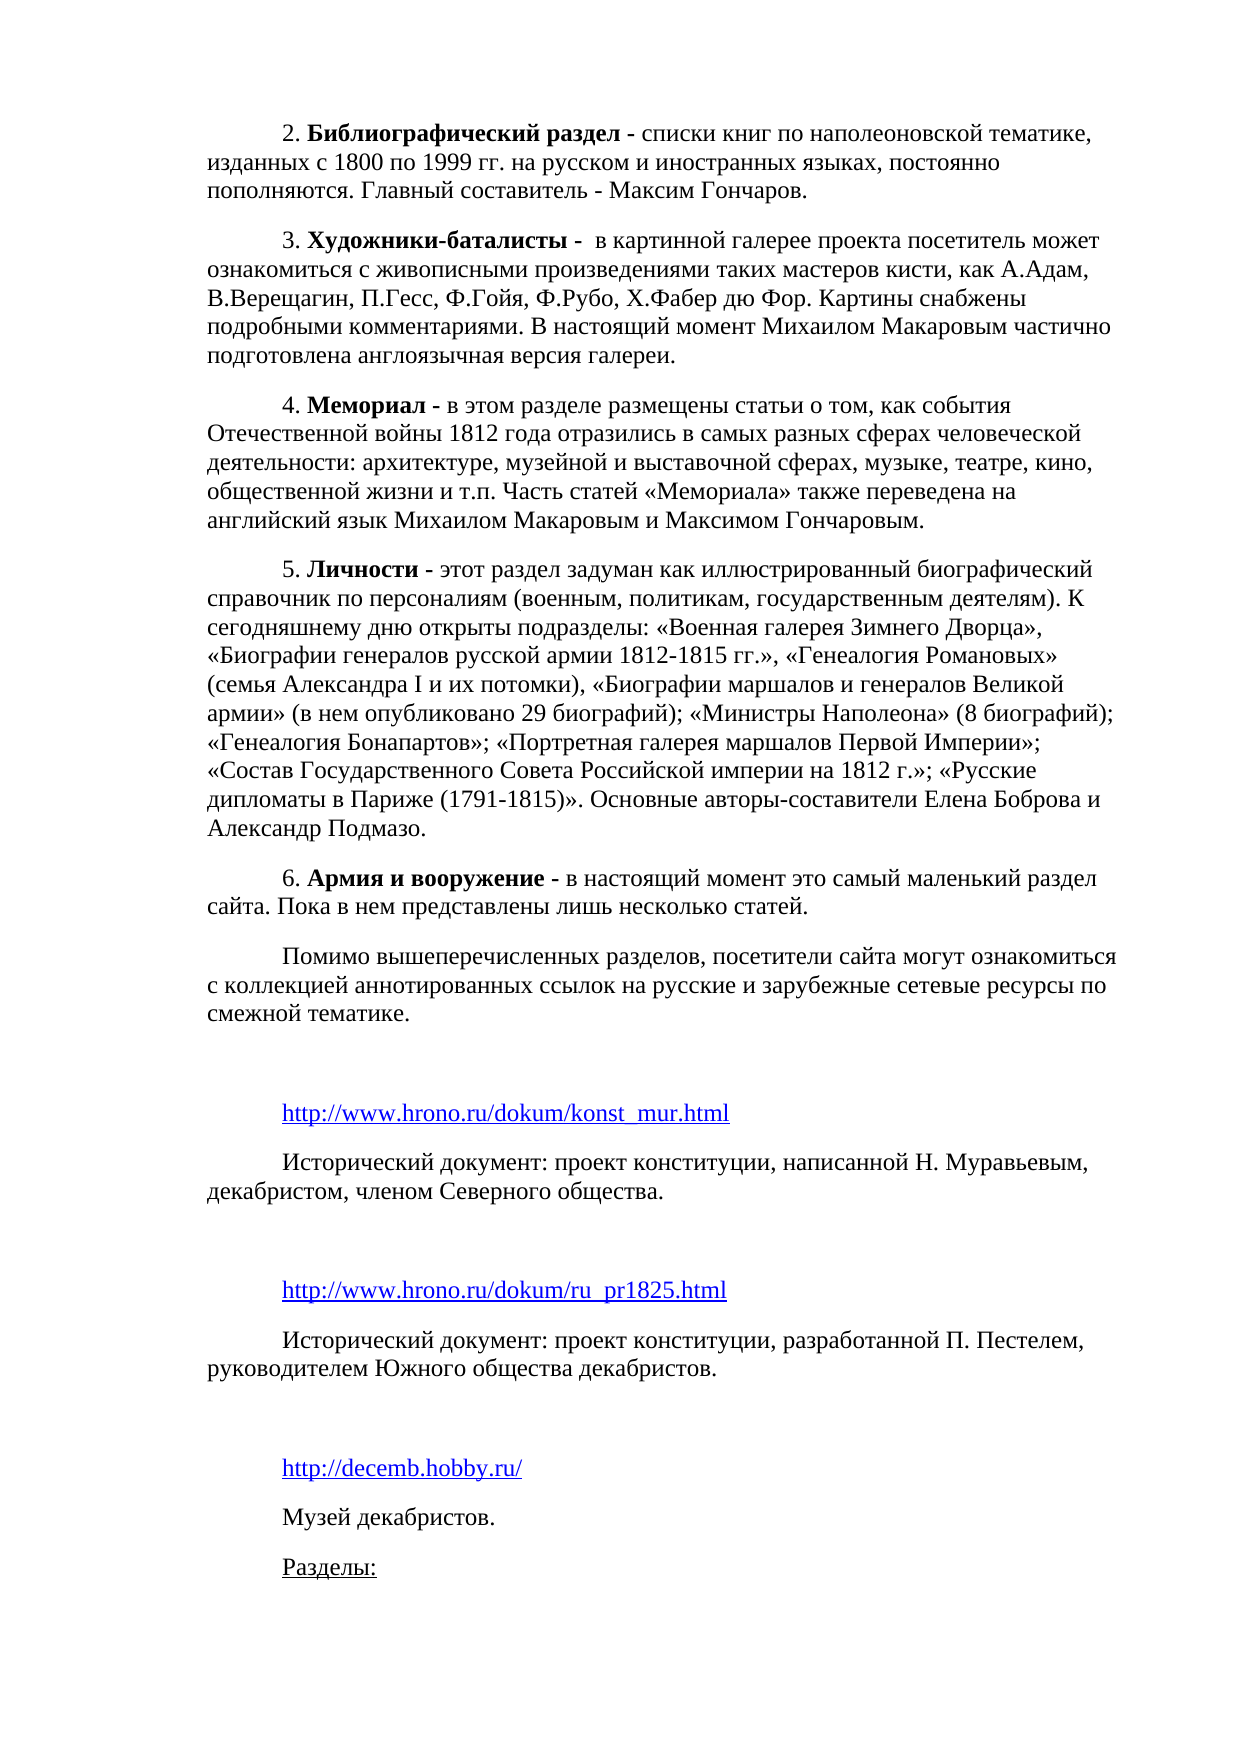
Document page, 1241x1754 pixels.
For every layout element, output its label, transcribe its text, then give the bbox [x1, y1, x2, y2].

text Исторический документ: проект конституции, написанной Н. Муравьевым, декабристом, членом Северного общества. [207, 1147, 1122, 1205]
text 6. Армия и вооружение - в настоящий момент это самый маленький раздел сайта. Пока в нем представлены лишь несколько статей. [207, 863, 1122, 920]
text Музей декабристов. [207, 1502, 1122, 1531]
text 2. Библиографический раздел - списки книг по наполеоновской тематике, изданных с 1800 по 1999 гг. на русском и иностранных языках, постоянно пополняются. Главный составитель - Максим Гончаров. [207, 118, 1122, 204]
text 3. Художники-баталисты - в картинной галерее проекта посетитель может ознакомиться с живописными произведениями таких мастеров кисти, как А.Адам, В.Верещагин, П.Гесс, Ф.Гойя, Ф.Рубо, Х.Фабер дю Фор. Картины снабжены подробными комментариями. В настоящий момент Михаилом Макаровым частично подготовлена англоязычная версия галереи. [207, 225, 1122, 369]
text Помимо вышеперечисленных разделов, посетители сайта могут ознакомиться с коллекцией аннотированных ссылок на русские и зарубежные сетевые ресурсы по смежной тематике. [207, 941, 1122, 1027]
text http://www.hrono.ru/dokum/ru_pr1825.html [207, 1275, 1122, 1304]
text Исторический документ: проект конституции, разработанной П. Пестелем, руководителем Южного общества декабристов. [207, 1325, 1122, 1382]
text http://www.hrono.ru/dokum/konst_mur.html [207, 1098, 1122, 1126]
text http://decemb.hobby.ru/ [207, 1453, 1122, 1481]
text Разделы: [207, 1552, 1122, 1581]
text 4. Мемориал - в этом разделе размещены статьи о том, как события Отечественной войны 1812 года отразились в самых разных сферах человеческой деятельности: архитектуре, музейной и выставочной сферах, музыке, театре, кино, общественной жизни и т.п. Часть статей «Мемориала» также переведена на английский язык Михаилом Макаровым и Максимом Гончаровым. [207, 390, 1122, 533]
text 5. Личности - этот раздел задуман как иллюстрированный биографический справочник по персоналиям (военным, политикам, государственным деятелям). К сегодняшнему дню открыты подразделы: «Военная галерея Зимнего Дворца», «Биографии генералов русской армии 1812-1815 гг.», «Генеалогия Романовых» (семья Александра I и их потомки), «Биографии маршалов и генералов Великой армии» (в нем опубликовано 29 биографий); «Министры Наполеона» (8 биографий); «Генеалогия Бонапартов»; «Портретная галерея маршалов Первой Империи»; «Состав Государственного Совета Российской империи на 1812 г.»; «Русские дипломаты в Париже (1791-1815)». Основные авторы-составители Елена Боброва и Александр Подмазо. [207, 554, 1122, 842]
